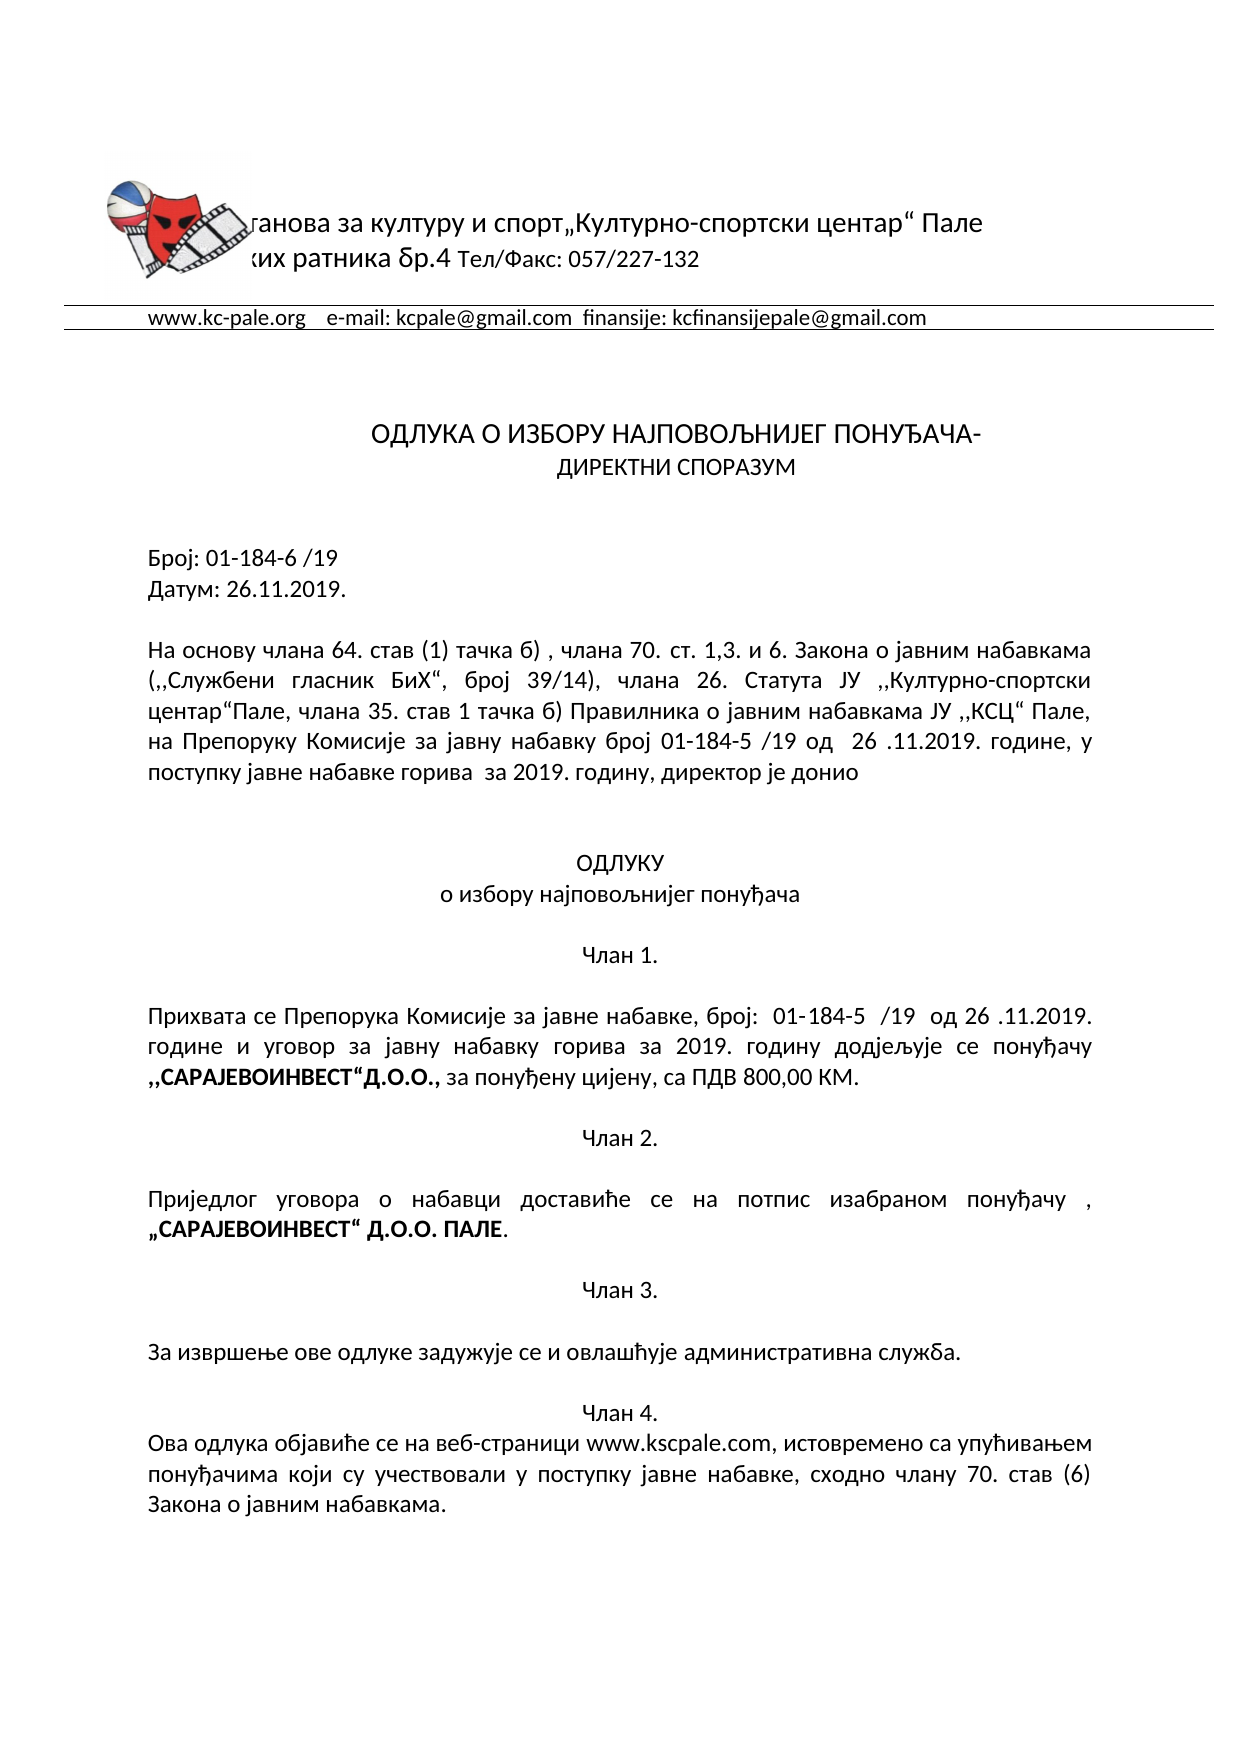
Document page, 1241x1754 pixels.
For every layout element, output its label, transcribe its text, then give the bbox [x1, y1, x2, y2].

text Број: 01-184-6 /19 [148, 542, 1093, 573]
text На основу члана 64. став (1) тачка б) , члана 70. ст. 1,3. и 6. Закона о јавним набавкама (,,Службени гласник БиХ“, број 39/14), члана 26. Статута ЈУ ,,Културно-спортски центар“Пале, члана 35. став 1 тачка б) Правилника о јавним набавкама ЈУ ,,КСЦ“ Пале, на Препоруку Комисије за јавну набавку број 01-184-5 /19 од 26 .11.2019. године, у поступку јавне набавке горива за 2019. годину, директор је донио [148, 634, 1093, 786]
text Члан 2. [148, 1122, 1093, 1153]
text Члан 3. [148, 1275, 1093, 1305]
text Члан 1. [148, 939, 1093, 969]
text Ова одлука објавиће се на веб-страници www.kscpale.com, истовремено са упућивањем понуђачима који су учествовали у поступку јавне набавке, сходно члану 70. став (6) Закона о јавним набавкама. [148, 1427, 1093, 1519]
picture [103, 151, 253, 301]
text о избору најповољнијег понуђача [148, 878, 1093, 908]
text ОДЛУКА О ИЗБОРУ НАЈПОВОЉНИЈЕГ ПОНУЂАЧА- [260, 415, 1093, 451]
text За извршење ове одлуке задужује се и овлашћује административна служба. [148, 1336, 1093, 1366]
text Јавна установа за културу и спорт„Културно-спортски центар“ Пале [253, 204, 1093, 239]
text Ул.Српских ратника бр.4 Тел/Факс: 057/227-132 [253, 239, 1093, 275]
text ДИРЕКТНИ СПОРАЗУМ [260, 451, 1093, 481]
text Приједлог уговора о набавци доставиће се на потпис изабраном понуђачу , „САРАЈЕВОИНВЕСТ“ Д.О.О. ПАЛЕ. [148, 1183, 1093, 1244]
text www.kc-pale.org e-mail: kcpale@gmail.com finansije: kcfinansijepale@gmail.com [148, 306, 1093, 329]
text ОДЛУКУ [148, 847, 1093, 878]
text Прихвата се Препорука Комисије за јавне набавке, број: 01-184-5 /19 од 26 .11.2019. године и уговор за јавну набавку горива за 2019. годину додјељује се понуђачу ,,САРАЈЕВОИНВЕСТ“Д.О.О., за понуђену цијену, са ПДВ 800,00 КМ. [148, 1000, 1093, 1092]
text Датум: 26.11.2019. [148, 573, 1093, 603]
text Члан 4. [148, 1397, 1093, 1427]
